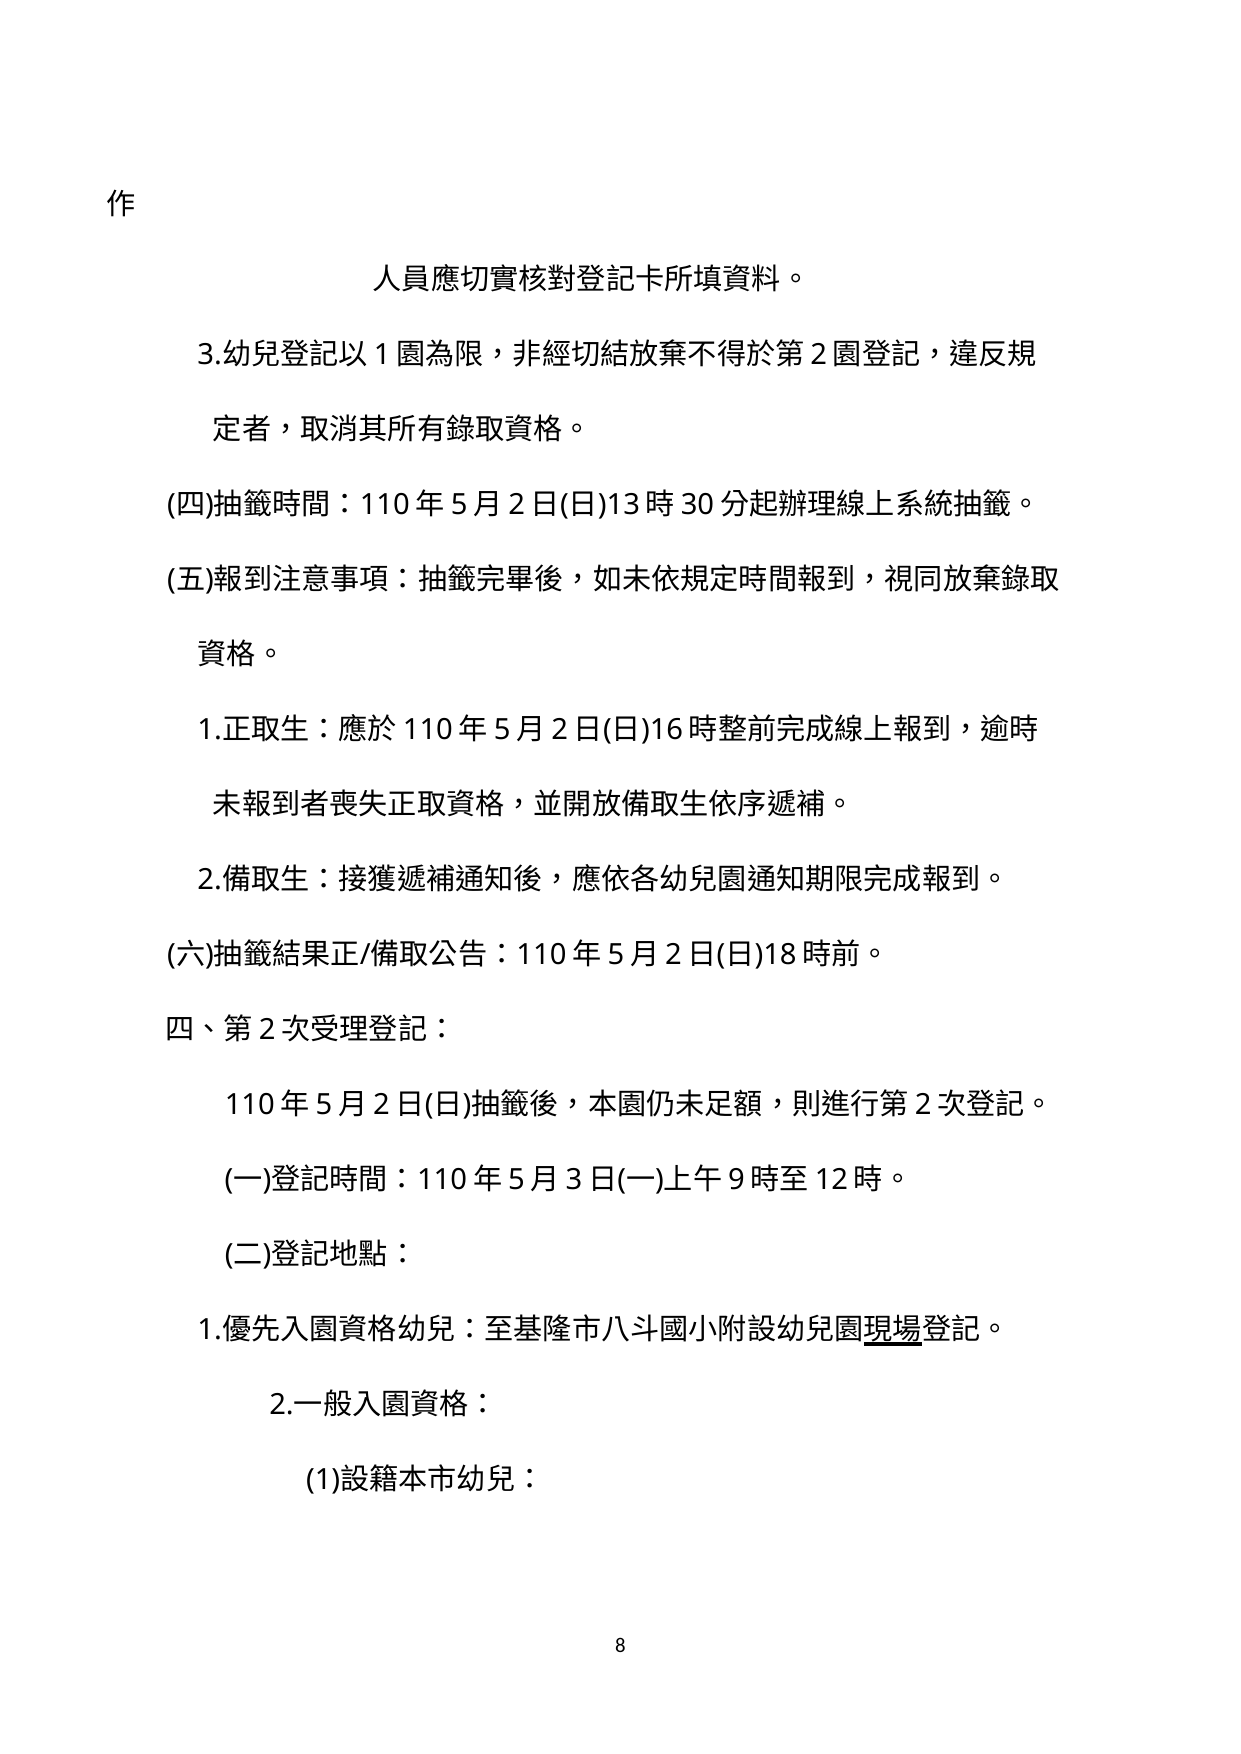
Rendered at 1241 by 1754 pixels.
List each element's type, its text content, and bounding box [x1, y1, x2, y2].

text 3.幼兒登記以1園為限，非經切結放棄不得於第2園登記，違反規 [106, 314, 1134, 389]
text (四)抽籤時間：110年5月2日(日)13時30分起辦理線上系統抽籤。 [106, 464, 1134, 539]
text 1.優先入園資格幼兒：至基隆市八斗國小附設幼兒園現場登記。 [106, 1289, 1134, 1364]
text 定者，取消其所有錄取資格。 [106, 389, 1134, 464]
text (1)設籍本市幼兒： [106, 1439, 1134, 1514]
text 未報到者喪失正取資格，並開放備取生依序遞補。 [106, 764, 1134, 839]
text (五)報到注意事項：抽籤完畢後，如未依規定時間報到，視同放棄錄取 [106, 539, 1134, 614]
text 四、第2次受理登記： [106, 989, 1134, 1064]
text 人員應切實核對登記卡所填資料。 [106, 239, 1134, 314]
text 2.備取生：接獲遞補通知後，應依各幼兒園通知期限完成報到。 [106, 839, 1134, 914]
text (一)登記時間：110年5月3日(一)上午9時至12時。 [224, 1139, 1134, 1214]
text 2.一般入園資格： [106, 1364, 1134, 1439]
text 1.正取生：應於110年5月2日(日)16時整前完成線上報到，逾時 [106, 689, 1134, 764]
text (二)登記地點： [106, 1214, 1134, 1289]
text 110年5月2日(日)抽籤後，本園仍未足額，則進行第2次登記。 [106, 1064, 1134, 1139]
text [106, 164, 1134, 239]
text (六)抽籤結果正/備取公告：110年5月2日(日)18時前。 [106, 914, 1134, 989]
text 資格。 [106, 614, 1134, 689]
